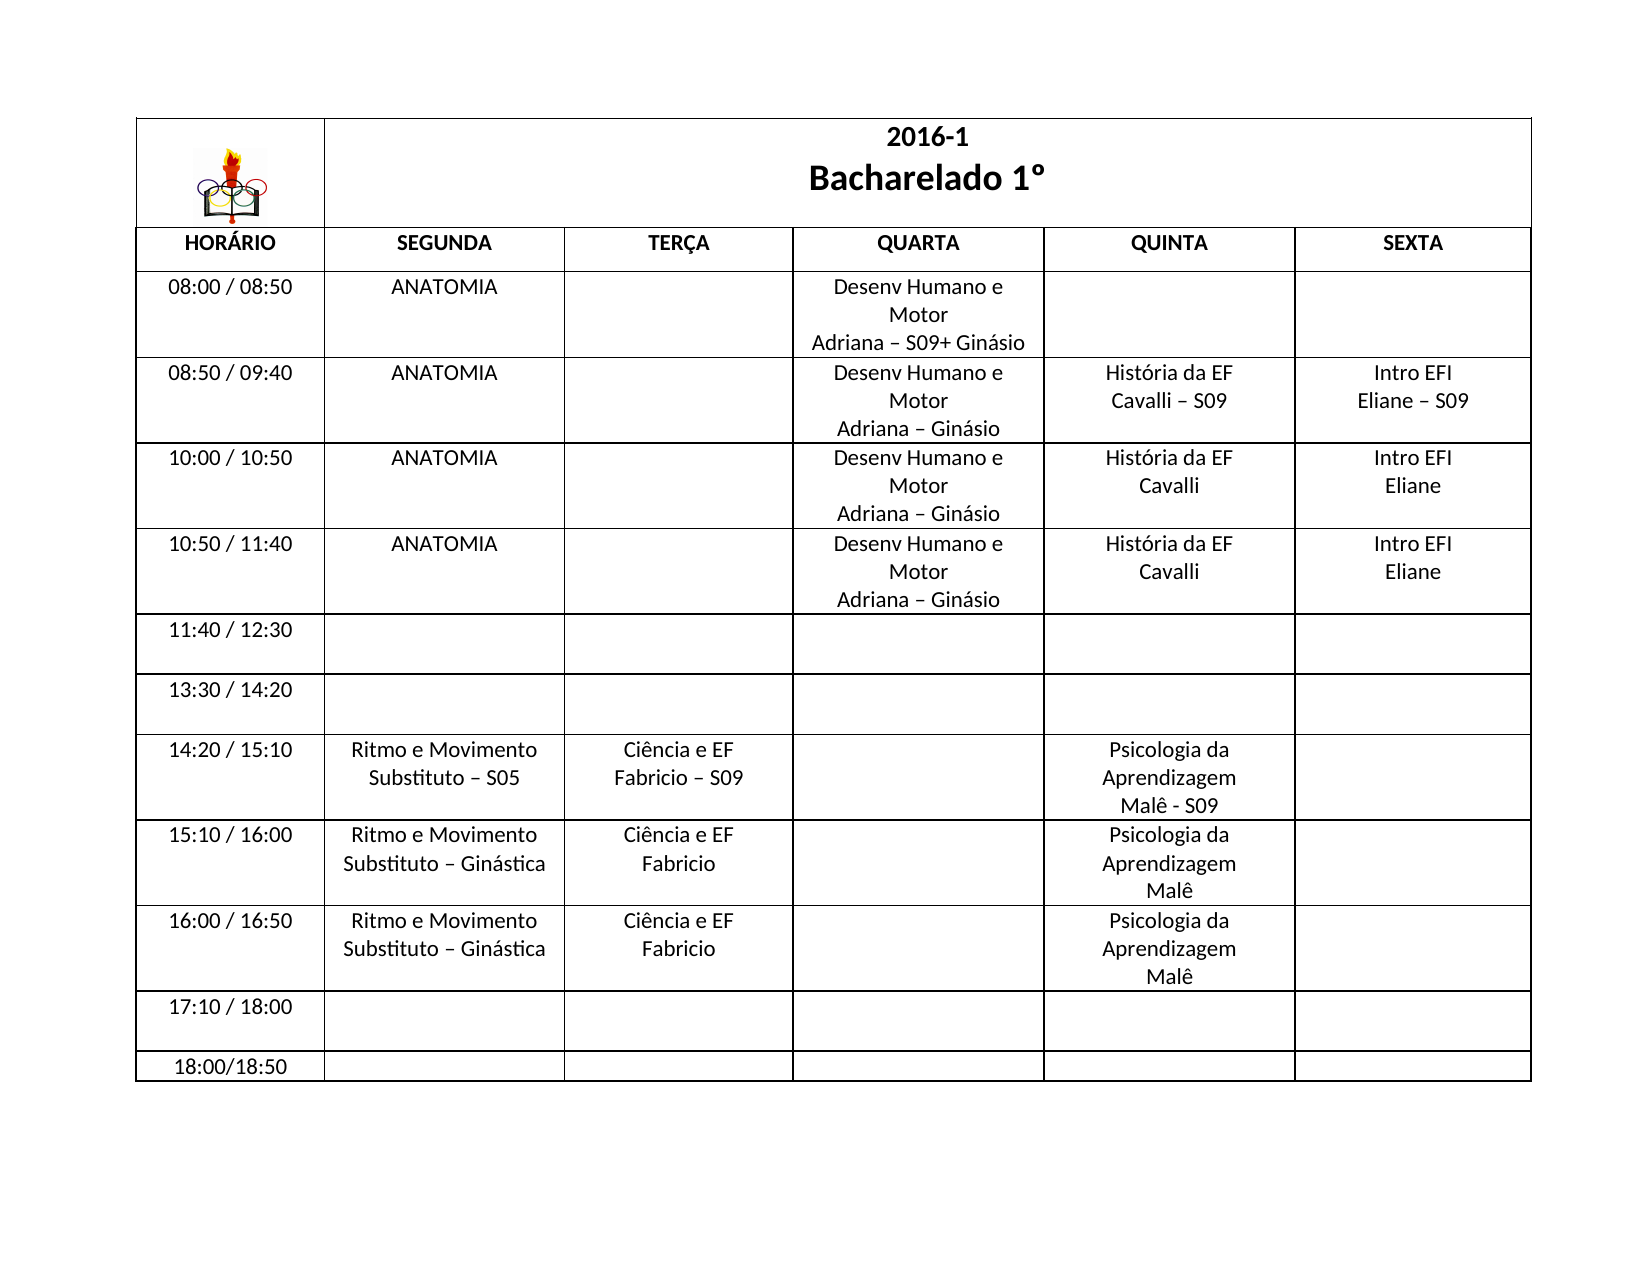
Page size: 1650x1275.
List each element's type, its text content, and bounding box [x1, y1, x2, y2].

table_cell 10:00 / 10:50 [137, 444, 324, 528]
table_cell História da EF Cavalli [1045, 444, 1294, 528]
table_cell [1296, 675, 1530, 733]
table_cell 11:40 / 12:30 [137, 615, 324, 673]
table_cell Desenv Humano e Motor Adriana – S09+ Ginásio [794, 272, 1043, 356]
table_cell Desenv Humano e Motor Adriana – Ginásio [794, 358, 1043, 442]
table_cell 08:00 / 08:50 [137, 272, 324, 356]
table_cell ANATOMIA [325, 272, 564, 356]
table_cell [565, 615, 792, 673]
table_cell QUARTA [794, 228, 1043, 271]
table_cell [565, 272, 792, 356]
table_cell [565, 444, 792, 528]
table_cell [1296, 1052, 1530, 1080]
table_cell Ciência e EF Fabricio [565, 906, 792, 990]
table_cell [1045, 615, 1294, 673]
table_cell Ritmo e Movimento Substituto – Ginástica [325, 821, 564, 905]
table_cell Psicologia da Aprendizagem Malê - S09 [1045, 735, 1294, 819]
table_cell [1296, 992, 1530, 1050]
table_cell História da EF Cavalli – S09 [1045, 358, 1294, 442]
table_cell 16:00 / 16:50 [137, 906, 324, 990]
table_cell [794, 735, 1043, 819]
table_cell 14:20 / 15:10 [137, 735, 324, 819]
table_cell [325, 1052, 564, 1080]
table_cell [565, 675, 792, 733]
table_header 2016-1 Bacharelado 1º [325, 119, 1531, 227]
table_cell [1296, 615, 1530, 673]
table_cell 08:50 / 09:40 [137, 358, 324, 442]
table_cell Ritmo e Movimento Substituto – S05 [325, 735, 564, 819]
table_cell [565, 1052, 792, 1080]
table_cell [325, 992, 564, 1050]
table_cell 10:50 / 11:40 [137, 529, 324, 613]
table_cell [1045, 1052, 1294, 1080]
table_cell ANATOMIA [325, 529, 564, 613]
table_cell [1296, 821, 1530, 905]
table_cell [565, 358, 792, 442]
table_cell SEGUNDA [325, 228, 564, 271]
table_cell Intro EFI Eliane – S09 [1296, 358, 1530, 442]
table_cell [1045, 272, 1294, 356]
table_cell Ritmo e Movimento Substituto – Ginástica [325, 906, 564, 990]
table_cell TERÇA [565, 228, 792, 271]
table_cell [1296, 906, 1530, 990]
table_cell Intro EFI Eliane [1296, 444, 1530, 528]
table_cell Desenv Humano e Motor Adriana – Ginásio [794, 529, 1043, 613]
table_cell HORÁRIO [137, 228, 324, 271]
table_cell Intro EFI Eliane [1296, 529, 1530, 613]
table_cell SEXTA [1296, 228, 1530, 271]
table_cell Ciência e EF Fabricio – S09 [565, 735, 792, 819]
table_cell ANATOMIA [325, 444, 564, 528]
table_cell 15:10 / 16:00 [137, 821, 324, 905]
table_header [137, 119, 324, 227]
table_cell [794, 906, 1043, 990]
table_cell [794, 992, 1043, 1050]
table_cell [1296, 272, 1530, 356]
table_cell [325, 615, 564, 673]
table_cell [565, 529, 792, 613]
table_cell Psicologia da Aprendizagem Malê [1045, 821, 1294, 905]
table_cell [1045, 675, 1294, 733]
table_cell QUINTA [1045, 228, 1294, 271]
table_cell [325, 675, 564, 733]
table_cell ANATOMIA [325, 358, 564, 442]
table_cell [794, 675, 1043, 733]
table_cell 13:30 / 14:20 [137, 675, 324, 733]
table_cell [794, 821, 1043, 905]
table_cell 17:10 / 18:00 [137, 992, 324, 1050]
table_cell [1296, 735, 1530, 819]
table_cell História da EF Cavalli [1045, 529, 1294, 613]
table_cell Desenv Humano e Motor Adriana – Ginásio [794, 444, 1043, 528]
table_cell 18:00/18:50 [137, 1052, 324, 1080]
table_cell [1045, 992, 1294, 1050]
table_cell Ciência e EF Fabricio [565, 821, 792, 905]
table_cell [794, 615, 1043, 673]
table_cell [565, 992, 792, 1050]
table_cell [794, 1052, 1043, 1080]
table_cell Psicologia da Aprendizagem Malê [1045, 906, 1294, 990]
